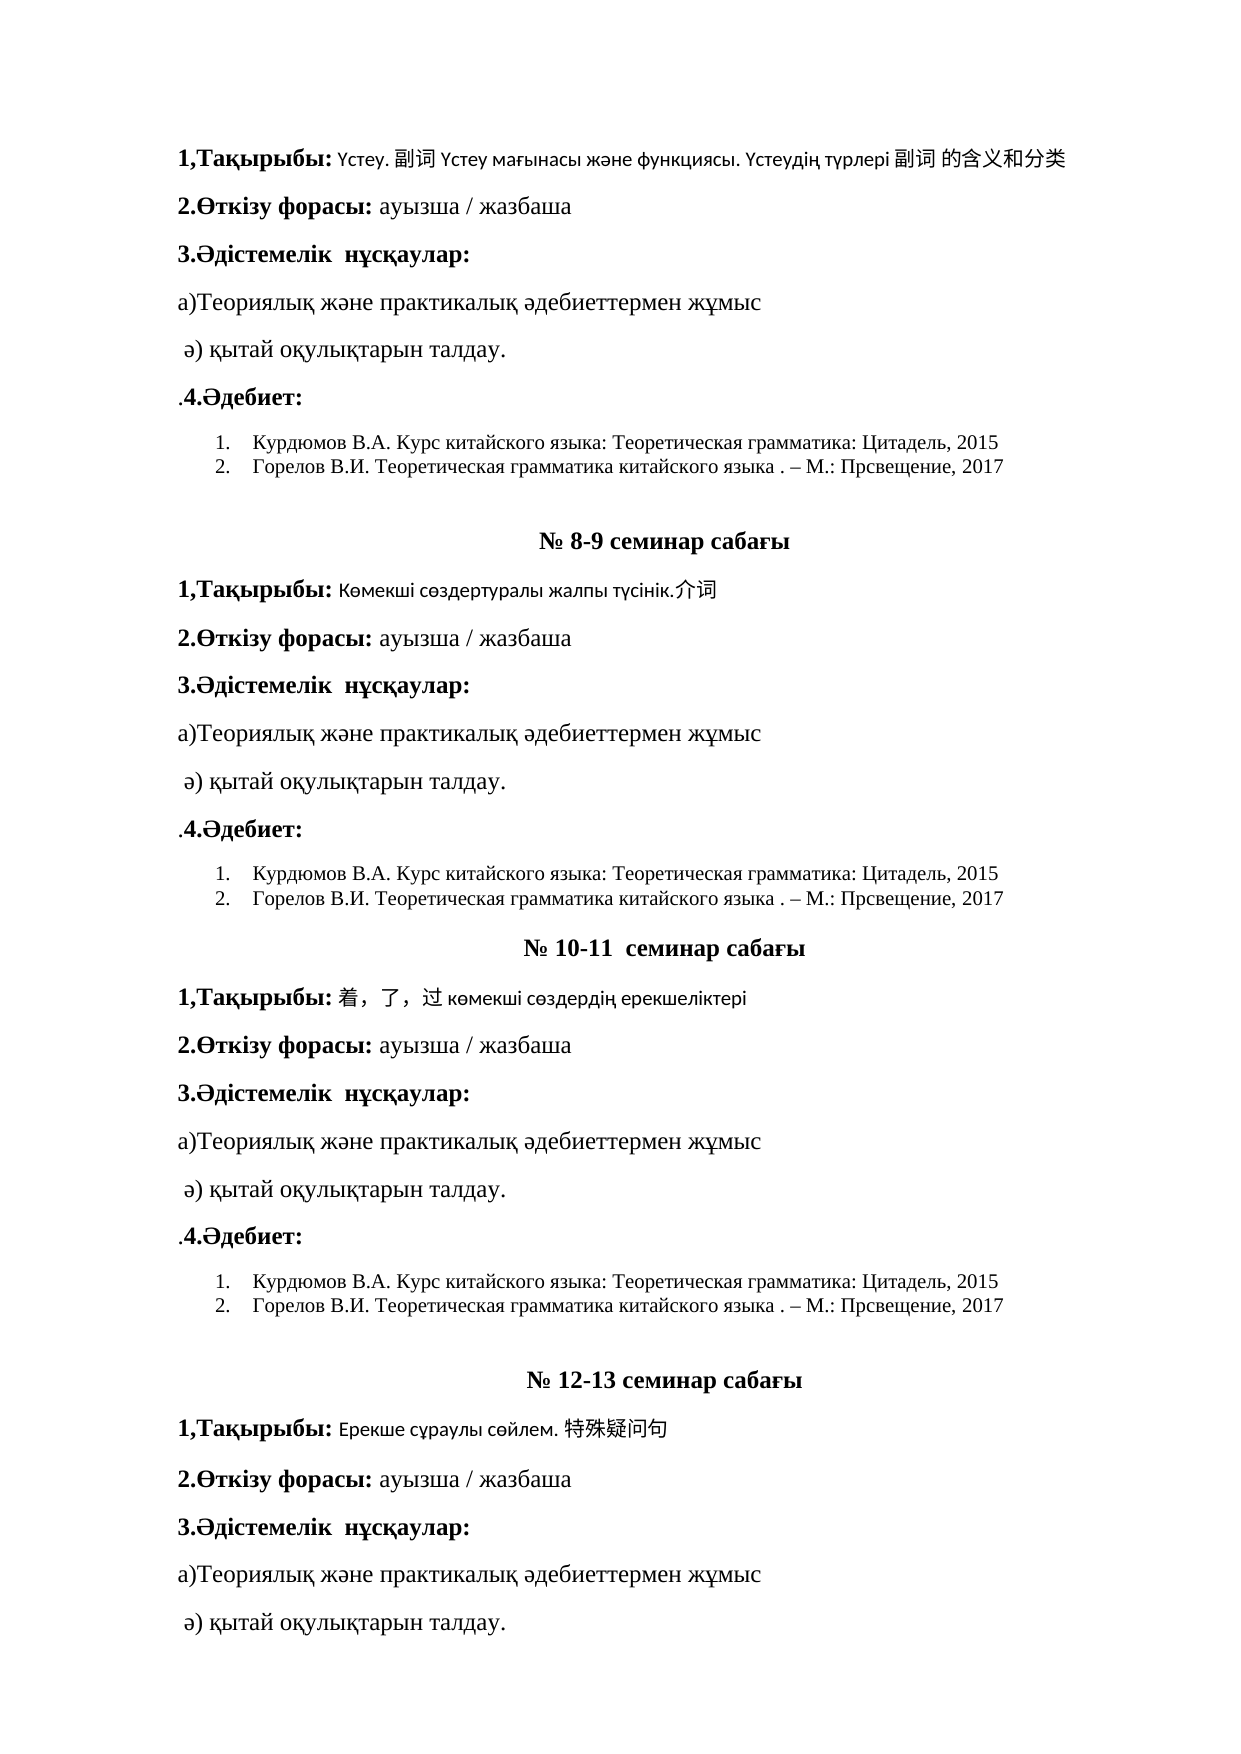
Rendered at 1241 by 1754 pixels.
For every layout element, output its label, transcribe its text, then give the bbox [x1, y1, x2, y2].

text 1,Тақырыбы: Көмекші сөздертуралы жалпы түсінік.介词 [177, 573, 1152, 604]
text ә) қытай оқулықтарын талдау. [177, 1607, 1152, 1636]
text 2.Өткізу форасы: ауызша / жазбаша [177, 623, 1152, 652]
text 2.Өткізу форасы: ауызша / жазбаша [177, 191, 1152, 220]
text 3.Әдістемелік нұсқаулар: [177, 1512, 1152, 1540]
list Курдюмов В.А. Курс китайского языка: Теоретическая грамматика: Цитадель, 2015 [215, 1269, 1152, 1293]
text ә) қытай оқулықтарын талдау. [177, 766, 1152, 795]
list Горелов В.И. Теоретическая грамматика китайского языка . – М.: Прсвещение, 2017 [215, 885, 1152, 909]
text № 12-13 семинар сабағы [177, 1365, 1152, 1394]
text 3.Әдістемелік нұсқаулар: [177, 239, 1152, 268]
list Горелов В.И. Теоретическая грамматика китайского языка . – М.: Прсвещение, 2017 [215, 1293, 1152, 1317]
text .4.Әдебиет: [177, 382, 1152, 411]
text а)Теориялық және практикалық әдебиеттермен жұмыс [177, 718, 1152, 747]
list Курдюмов В.А. Курс китайского языка: Теоретическая грамматика: Цитадель, 2015 [215, 861, 1152, 885]
text 2.Өткізу форасы: ауызша / жазбаша [177, 1464, 1152, 1493]
text № 10-11 семинар сабағы [177, 933, 1152, 962]
text .4.Әдебиет: [177, 814, 1152, 842]
text 1,Тақырыбы: Үстеу. 副词 Үстеу мағынасы және функциясы. Үстеудің түрлері副词 的含义和分类 [177, 142, 1152, 172]
text а)Теориялық және практикалық әдебиеттермен жұмыс [177, 1559, 1152, 1588]
text ә) қытай оқулықтарын талдау. [177, 334, 1152, 363]
text .4.Әдебиет: [177, 1221, 1152, 1250]
text 2.Өткізу форасы: ауызша / жазбаша [177, 1031, 1152, 1059]
text ә) қытай оқулықтарын талдау. [177, 1174, 1152, 1202]
text 3.Әдістемелік нұсқаулар: [177, 1078, 1152, 1107]
text а)Теориялық және практикалық әдебиеттермен жұмыс [177, 1126, 1152, 1155]
text а)Теориялық және практикалық әдебиеттермен жұмыс [177, 287, 1152, 316]
text 1,Тақырыбы: Ерекше сұраулы сөйлем. 特殊疑问句 [177, 1413, 1152, 1443]
list Горелов В.И. Теоретическая грамматика китайского языка . – М.: Прсвещение, 2017 [215, 454, 1152, 478]
text 3.Әдістемелік нұсқаулар: [177, 671, 1152, 699]
list Курдюмов В.А. Курс китайского языка: Теоретическая грамматика: Цитадель, 2015 [215, 430, 1152, 454]
text № 8-9 семинар сабағы [177, 526, 1152, 554]
text 1,Тақырыбы: 着，了，过 көмекші сөздердің ерекшеліктері [177, 981, 1152, 1011]
